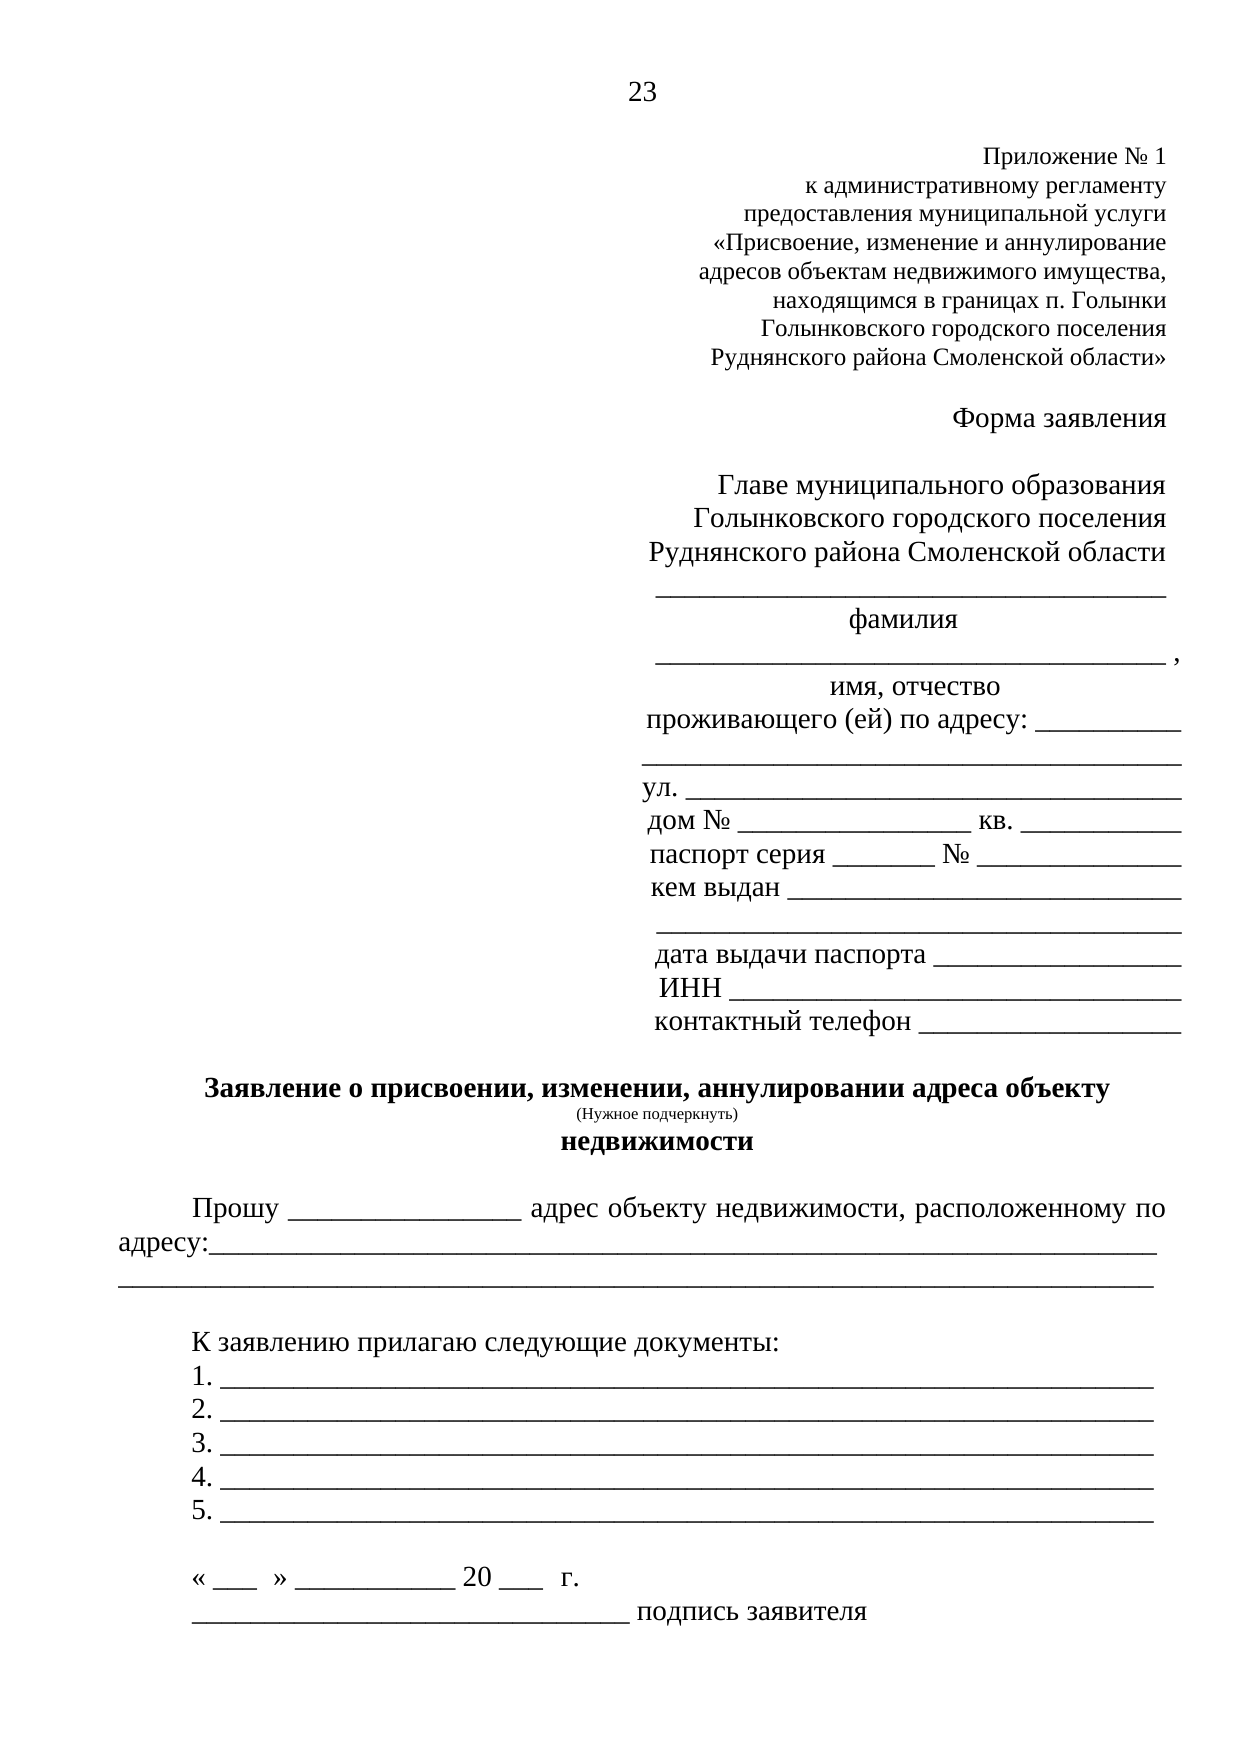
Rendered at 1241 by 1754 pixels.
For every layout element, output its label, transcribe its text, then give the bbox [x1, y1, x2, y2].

text Руднянского района Смоленской области [118, 534, 1166, 567]
text кем выдан ___________________________ [118, 869, 1181, 903]
text Заявление о присвоении, изменении, аннулировании адреса объекту [118, 1071, 1196, 1104]
text Голынковского городского поселения [118, 500, 1167, 534]
text « ___ » ___________ 20 ___ г. ______________________________ подпись заявителя [118, 1559, 1167, 1626]
text Приложение № 1 [118, 141, 1167, 170]
text дата выдачи паспорта _________________ [118, 936, 1181, 970]
text (Нужное подчеркнуть) [118, 1104, 1196, 1123]
text _______________________________________________________________________ [118, 1257, 1167, 1291]
text К заявлению прилагаю следующие документы: [118, 1324, 1167, 1358]
text Форма заявления [118, 400, 1167, 433]
text к административному регламенту [118, 170, 1167, 198]
text ____________________________________ [118, 903, 1181, 936]
text дом № ________________ кв. ___________ [118, 802, 1181, 836]
text ИНН _______________________________ [118, 970, 1181, 1003]
text контактный телефон __________________ [118, 1003, 1181, 1037]
text находящимся в границах п. Голынки [118, 285, 1167, 313]
text 2. ________________________________________________________________ [118, 1392, 1167, 1425]
text ул. __________________________________ [118, 769, 1181, 802]
text предоставления муниципальной услуги [118, 198, 1167, 227]
text адресов объектам недвижимого имущества, [118, 256, 1167, 285]
text недвижимости [118, 1123, 1196, 1157]
text ___________________________________ [118, 567, 1166, 601]
text Голынковского городского поселения [118, 313, 1167, 342]
text 1. ________________________________________________________________ [118, 1358, 1167, 1392]
text проживающего (ей) по адресу: __________ [118, 702, 1181, 735]
text _____________________________________ [118, 735, 1181, 769]
text Руднянского района Смоленской области» [118, 342, 1167, 371]
text Главе муниципального образования [118, 467, 1166, 500]
text фамилия ___________________________________ , имя, отчество [118, 601, 1181, 702]
text 5. ________________________________________________________________ [118, 1492, 1167, 1526]
text Прошу ________________ адрес объекту недвижимости, расположенному по адресу:_________________________________________________________________ [118, 1190, 1167, 1257]
text паспорт серия _______ № ______________ [118, 836, 1181, 869]
text 3. ________________________________________________________________ [118, 1425, 1167, 1459]
text «Присвоение, изменение и аннулирование [118, 227, 1167, 256]
text 4. ________________________________________________________________ [118, 1459, 1167, 1492]
